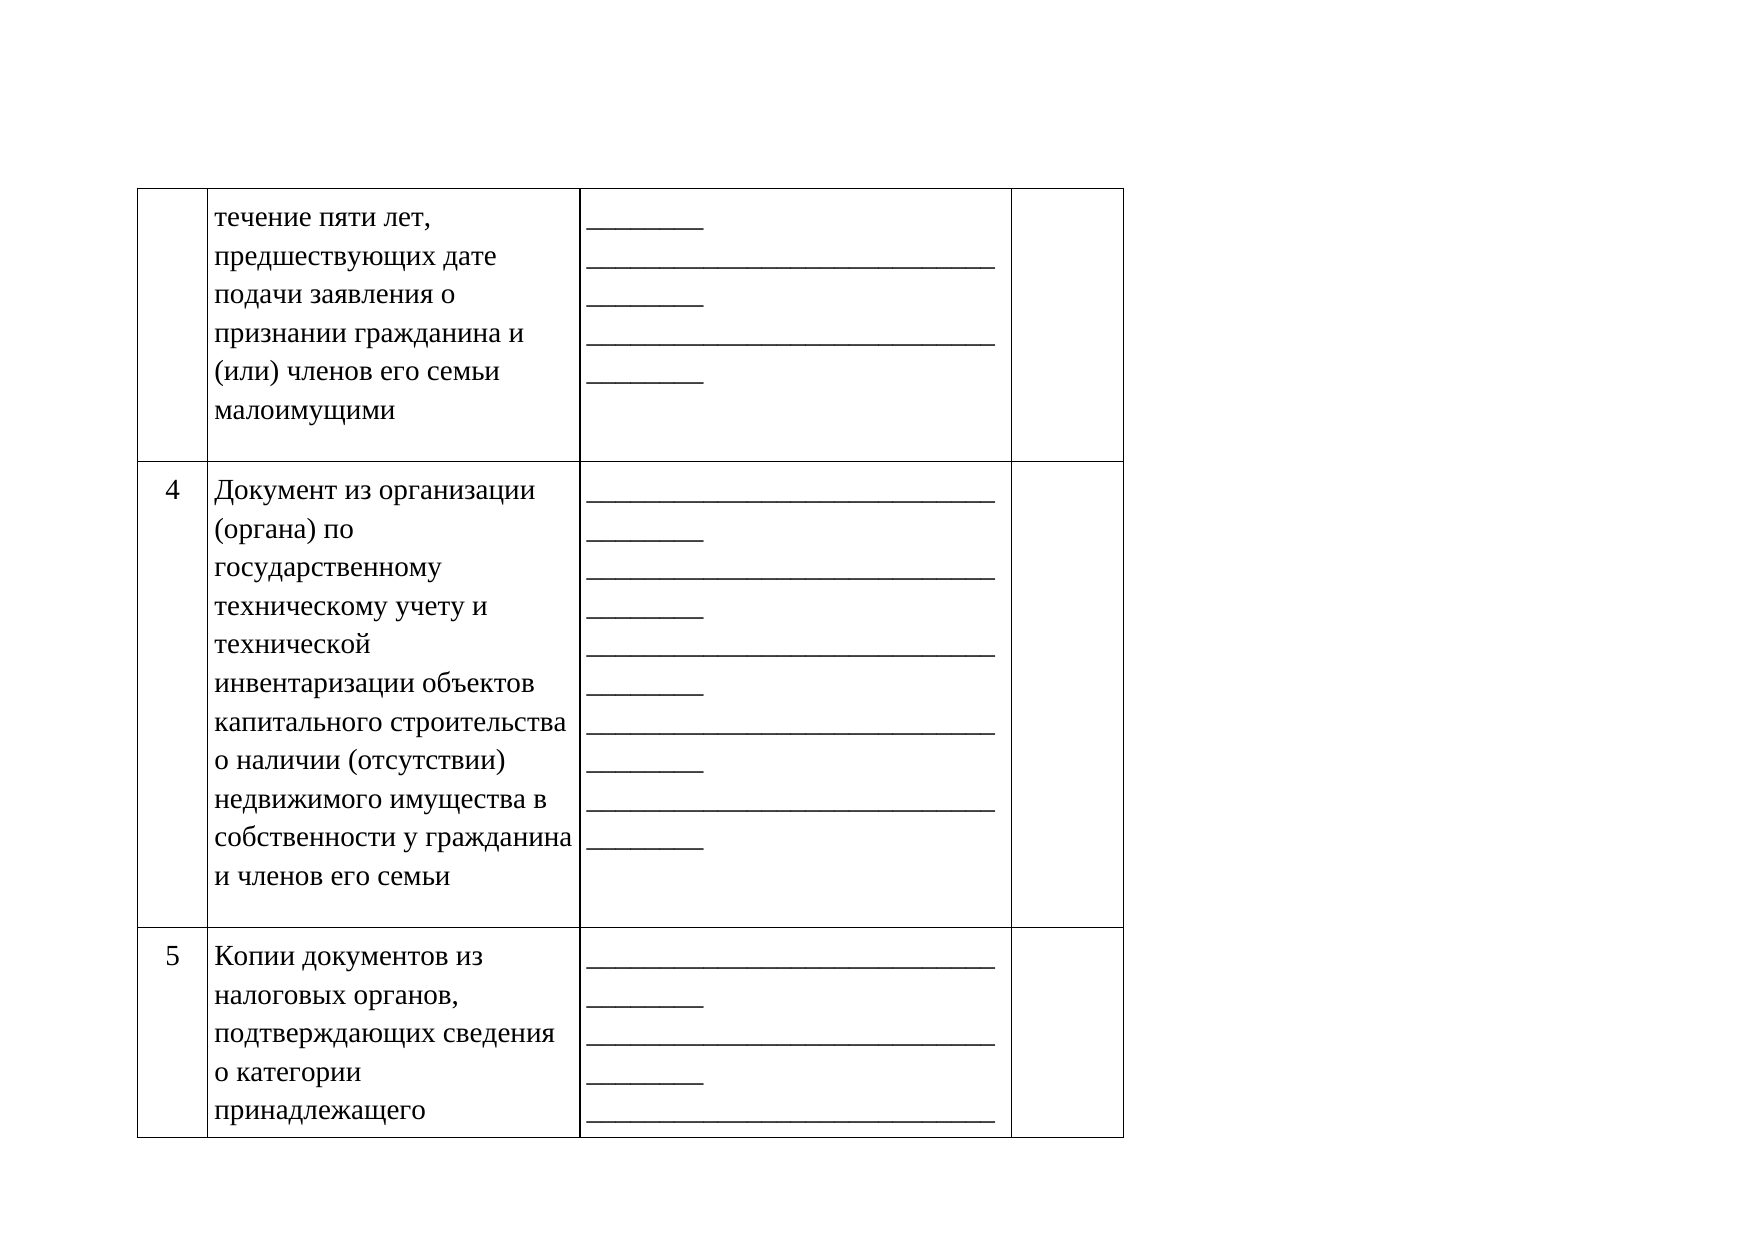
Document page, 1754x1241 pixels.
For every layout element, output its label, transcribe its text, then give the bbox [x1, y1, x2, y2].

table_cell 5 [138, 928, 207, 1137]
table_cell [1012, 189, 1123, 461]
table_cell [1012, 462, 1123, 927]
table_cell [208, 189, 579, 461]
table_cell Документ из организации (органа) по государственному техническому учету и технической инвентаризации объектов капитального строительства о наличии (отсутствии) недвижимого имущества в собственности у гражданина и членов его семьи [208, 462, 579, 927]
table_cell 4 [138, 462, 207, 927]
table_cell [581, 189, 1011, 461]
table_cell [1012, 928, 1123, 1137]
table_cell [581, 928, 1011, 1137]
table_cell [208, 928, 579, 1137]
table_cell ____________________________________ ____________________________________ ____________________________________ ____________________________________ ____________________________________ [581, 462, 1011, 927]
table_cell 3 [138, 189, 207, 461]
